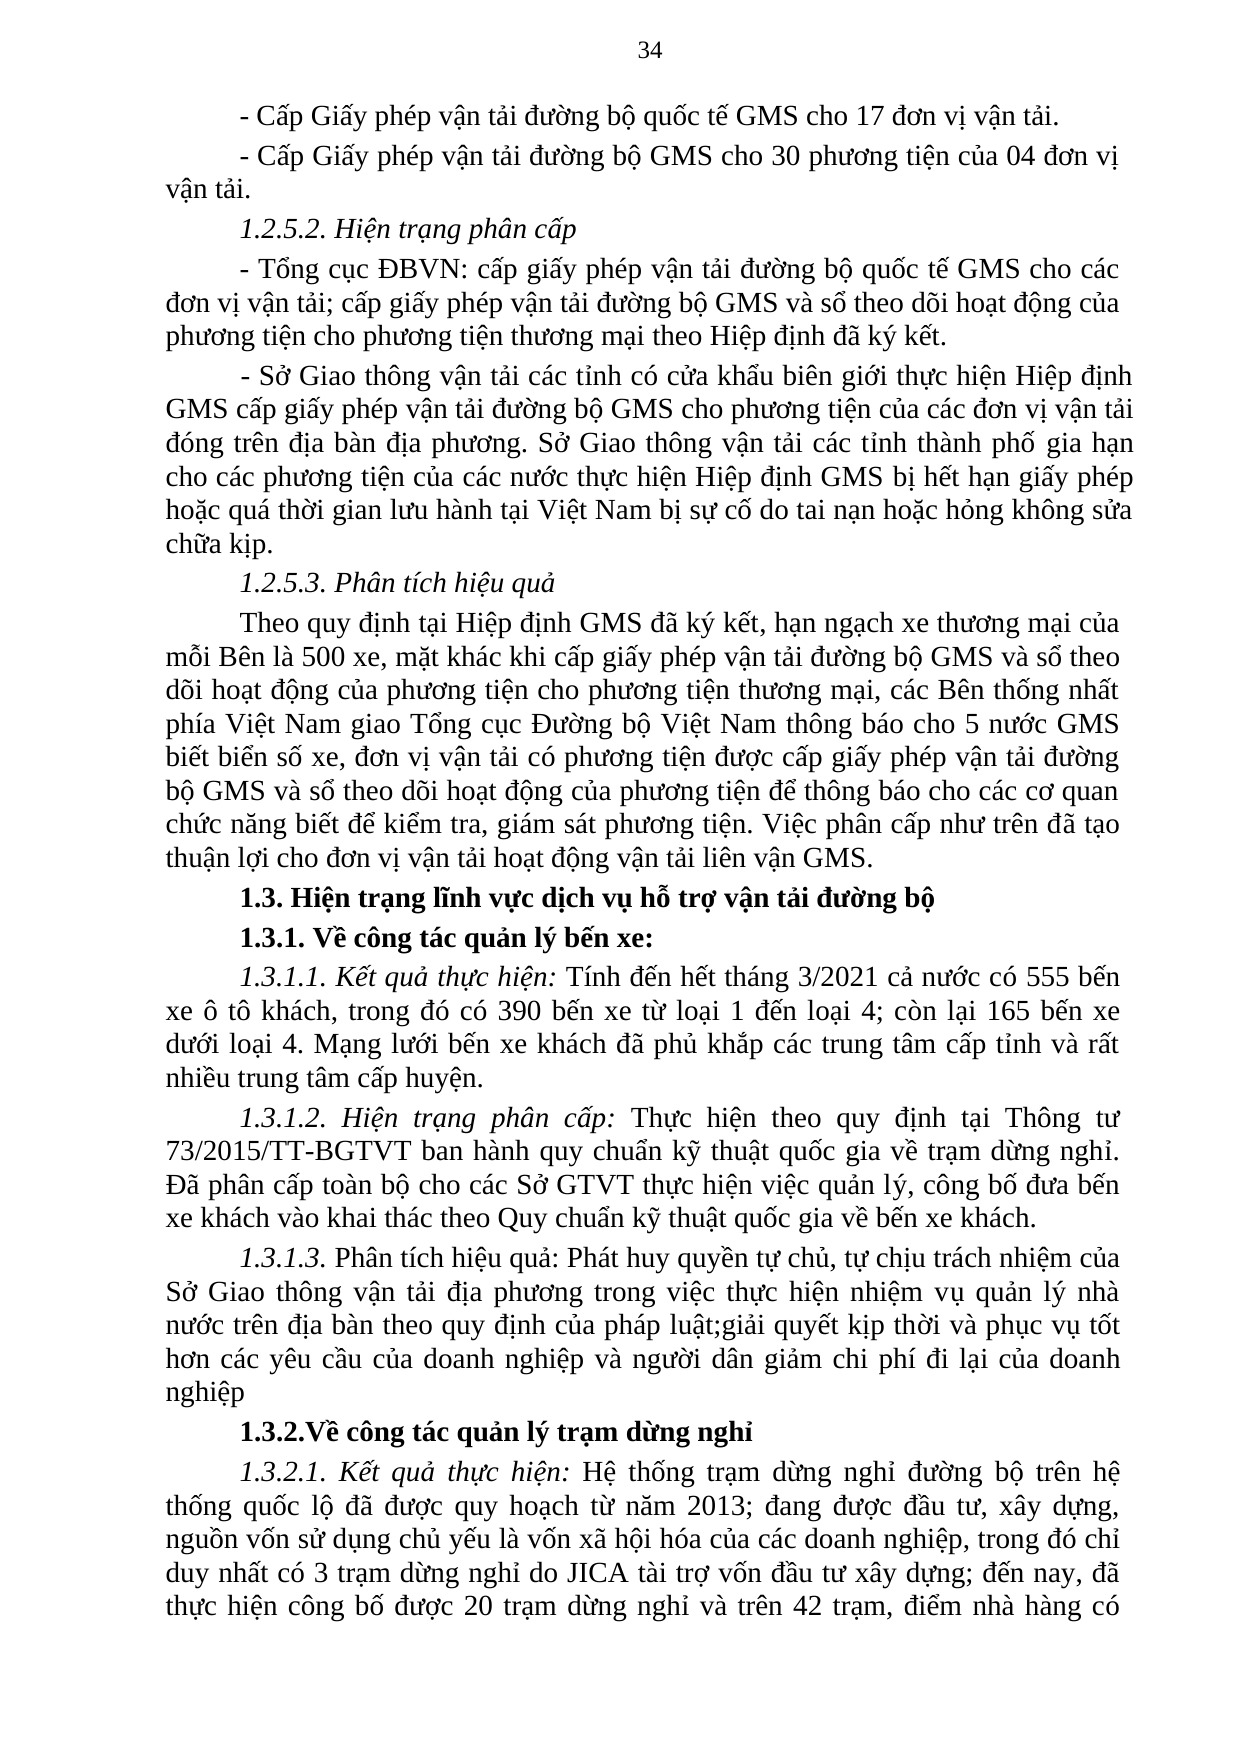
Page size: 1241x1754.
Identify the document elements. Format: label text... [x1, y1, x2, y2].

text 1.3.1.1. Kết quả thực hiện: Tính đến hết tháng 3/2021 cả nước có 555 bến xe ô tô khách, trong đó có 390 bến xe từ loại 1 đến loại 4; còn lại 165 bến xe dưới loại 4. Mạng lưới bến xe khách đã phủ khắp các trung tâm cấp tỉnh và rất nhiều trung tâm cấp huyện. [165, 959, 1121, 1094]
text 1.3.1. Về công tác quản lý bến xe: [165, 920, 1121, 953]
text - Cấp Giấy phép vận tải đường bộ GMS cho 30 phương tiện của 04 đơn vị vận tải. [165, 138, 1121, 205]
text 1.2.5.3. Phân tích hiệu quả [165, 566, 1121, 599]
text Theo quy định tại Hiệp định GMS đã ký kết, hạn ngạch xe thương mại của mỗi Bên là 500 xe, mặt khác khi cấp giấy phép vận tải đường bộ GMS và sổ theo dõi hoạt động của phương tiện cho phương tiện thương mại, các Bên thống nhất phía Việt Nam giao Tổng cục Đường bộ Việt Nam thông báo cho 5 nước GMS biết biển số xe, đơn vị vận tải có phương tiện được cấp giấy phép vận tải đường bộ GMS và sổ theo dõi hoạt động của phương tiện để thông báo cho các cơ quan chức năng biết để kiểm tra, giám sát phương tiện. Việc phân cấp như trên đã tạo thuận lợi cho đơn vị vận tải hoạt động vận tải liên vận GMS. [165, 605, 1121, 874]
text 1.3.1.3. Phân tích hiệu quả: Phát huy quyền tự chủ, tự chịu trách nhiệm của Sở Giao thông vận tải địa phương trong việc thực hiện nhiệm vụ quản lý nhà nước trên địa bàn theo quy định của pháp luật;giải quyết kịp thời và phục vụ tốt hơn các yêu cầu của doanh nghiệp và người dân giảm chi phí đi lại của doanh nghiệp [165, 1240, 1121, 1408]
text 1.3.2.Về công tác quản lý trạm dừng nghỉ [165, 1414, 1121, 1448]
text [165, 1454, 1121, 1622]
text - Tổng cục ĐBVN: cấp giấy phép vận tải đường bộ quốc tế GMS cho các đơn vị vận tải; cấp giấy phép vận tải đường bộ GMS và sổ theo dõi hoạt động của phương tiện cho phương tiện thương mại theo Hiệp định đã ký kết. [165, 251, 1121, 352]
text 1.3. Hiện trạng lĩnh vực dịch vụ hỗ trợ vận tải đường bộ [165, 880, 1121, 913]
text 1.3.1.2. Hiện trạng phân cấp: Thực hiện theo quy định tại Thông tư 73/2015/TT-BGTVT ban hành quy chuẩn kỹ thuật quốc gia về trạm dừng nghỉ. Đã phân cấp toàn bộ cho các Sở GTVT thực hiện việc quản lý, công bố đưa bến xe khách vào khai thác theo Quy chuẩn kỹ thuật quốc gia về bến xe khách. [165, 1100, 1121, 1234]
text - Sở Giao thông vận tải các tỉnh có cửa khẩu biên giới thực hiện Hiệp định GMS cấp giấy phép vận tải đường bộ GMS cho phương tiện của các đơn vị vận tải đóng trên địa bàn địa phương. Sở Giao thông vận tải các tỉnh thành phố gia hạn cho các phương tiện của các nước thực hiện Hiệp định GMS bị hết hạn giấy phép hoặc quá thời gian lưu hành tại Việt Nam bị sự cố do tai nạn hoặc hỏng không sửa chữa kịp. [165, 358, 1134, 559]
text 1.2.5.2. Hiện trạng phân cấp [165, 211, 1121, 245]
text - Cấp Giấy phép vận tải đường bộ quốc tế GMS cho 17 đơn vị vận tải. [165, 98, 1121, 132]
